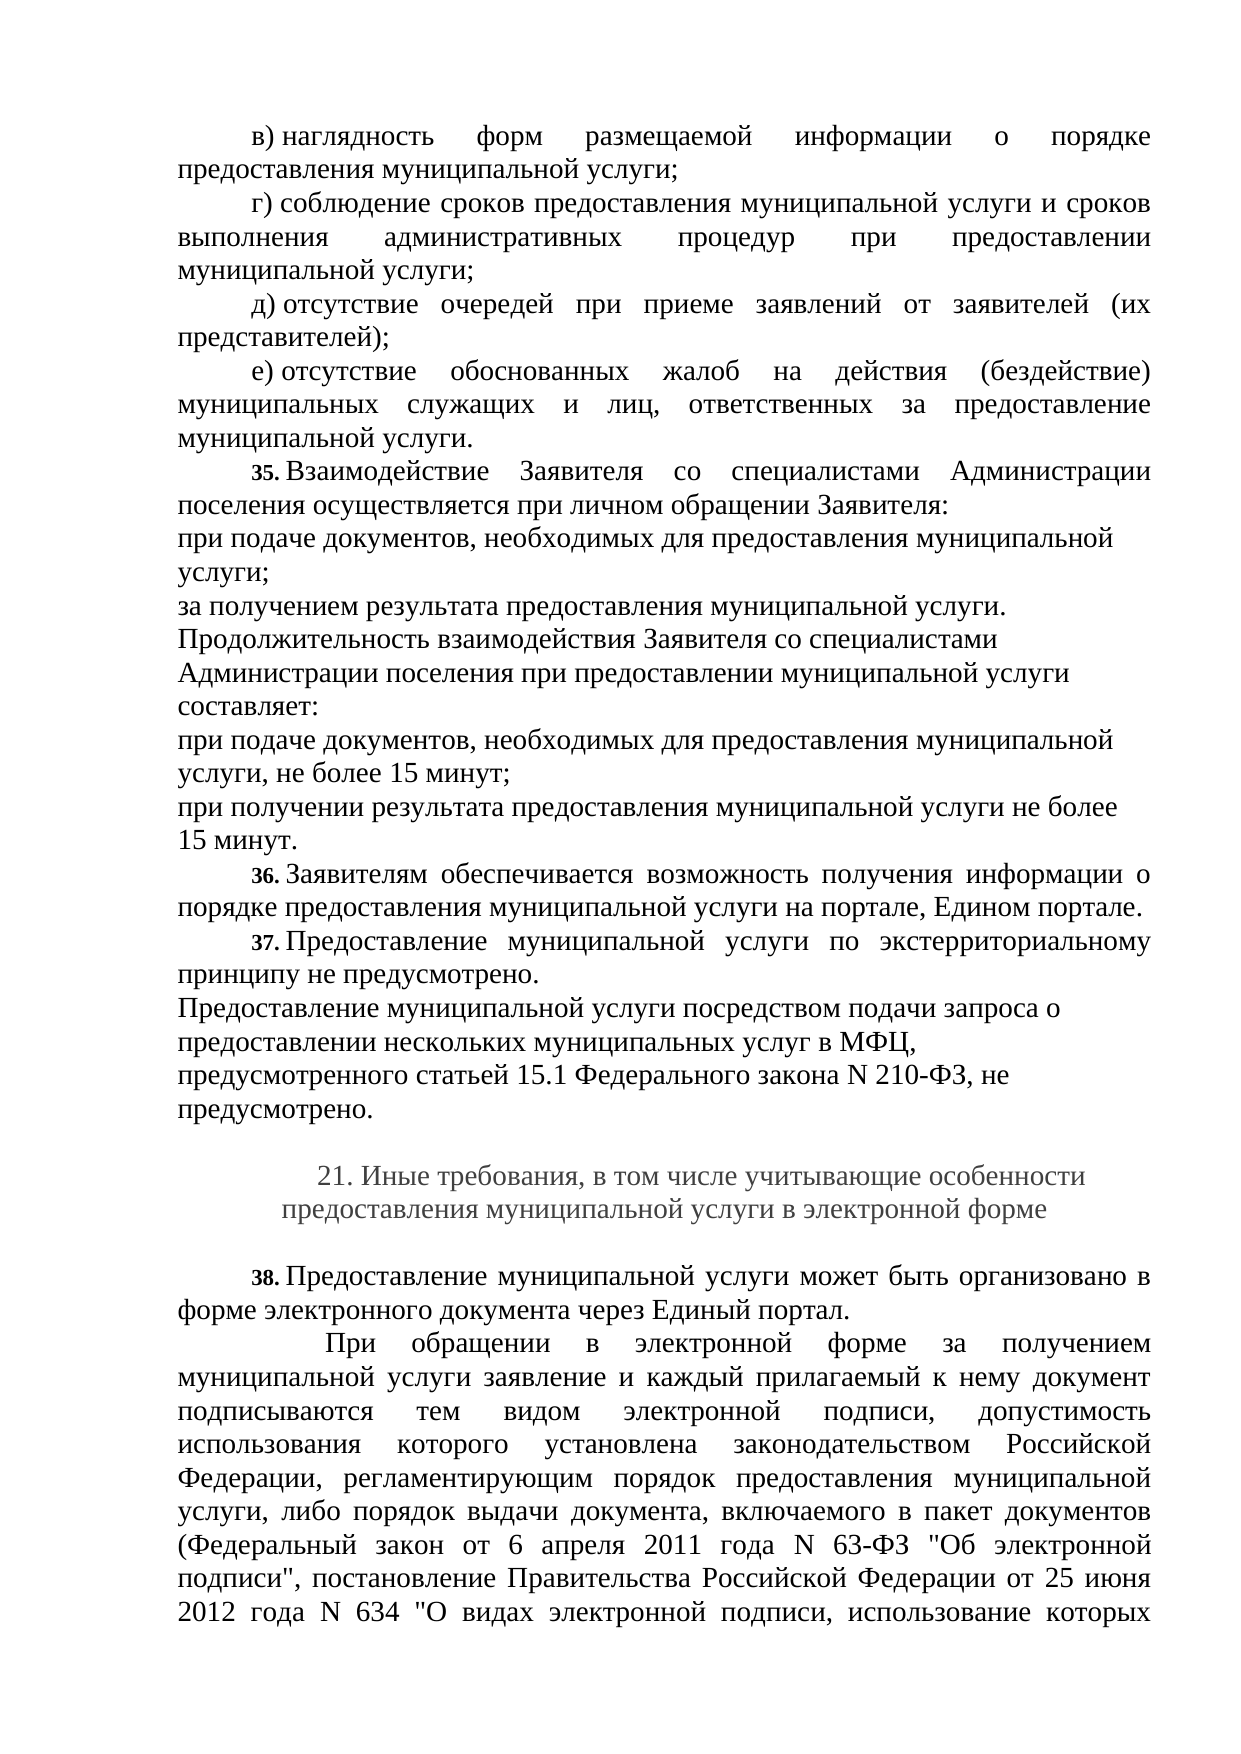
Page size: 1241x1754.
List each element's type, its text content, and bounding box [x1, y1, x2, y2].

subtitle Иные требования, в том числе учитывающие особенности предоставления муниципальной услуги в электронной форме [177, 1158, 1152, 1225]
text при подаче документов, необходимых для предоставления муниципальной услуги, не более 15 минут; [177, 722, 1152, 789]
list Предоставление муниципальной услуги по экстерриториальному принципу не предусмотрено. [177, 923, 1152, 990]
text за получением результата предоставления муниципальной услуги. [177, 588, 1152, 621]
list отсутствие обоснованных жалоб на действия (бездействие) муниципальных служащих и лиц, ответственных за предоставление муниципальной услуги. [177, 353, 1152, 453]
text Предоставление муниципальной услуги посредством подачи запроса о предоставлении нескольких муниципальных услуг в МФЦ, предусмотренного статьей 15.1 Федерального закона N 210-ФЗ, не предусмотрено. [177, 990, 1152, 1124]
list Заявителям обеспечивается возможность получения информации о порядке предоставления муниципальной услуги на портале, Едином портале. [177, 856, 1152, 923]
text при подаче документов, необходимых для предоставления муниципальной услуги; [177, 521, 1152, 588]
list наглядность форм размещаемой информации о порядке предоставления муниципальной услуги; [177, 118, 1152, 185]
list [177, 1326, 1152, 1627]
text Продолжительность взаимодействия Заявителя со специалистами Администрации поселения при предоставлении муниципальной услуги составляет: [177, 621, 1152, 722]
list соблюдение сроков предоставления муниципальной услуги и сроков выполнения административных процедур при предоставлении муниципальной услуги; [177, 185, 1152, 286]
list Предоставление муниципальной услуги может быть организовано в форме электронного документа через Единый портал. [177, 1258, 1152, 1326]
list отсутствие очередей при приеме заявлений от заявителей (их представителей); [177, 286, 1152, 353]
text при получении результата предоставления муниципальной услуги не более 15 минут. [177, 789, 1152, 856]
list Взаимодействие Заявителя со специалистами Администрации поселения осуществляется при личном обращении Заявителя: [177, 453, 1152, 521]
